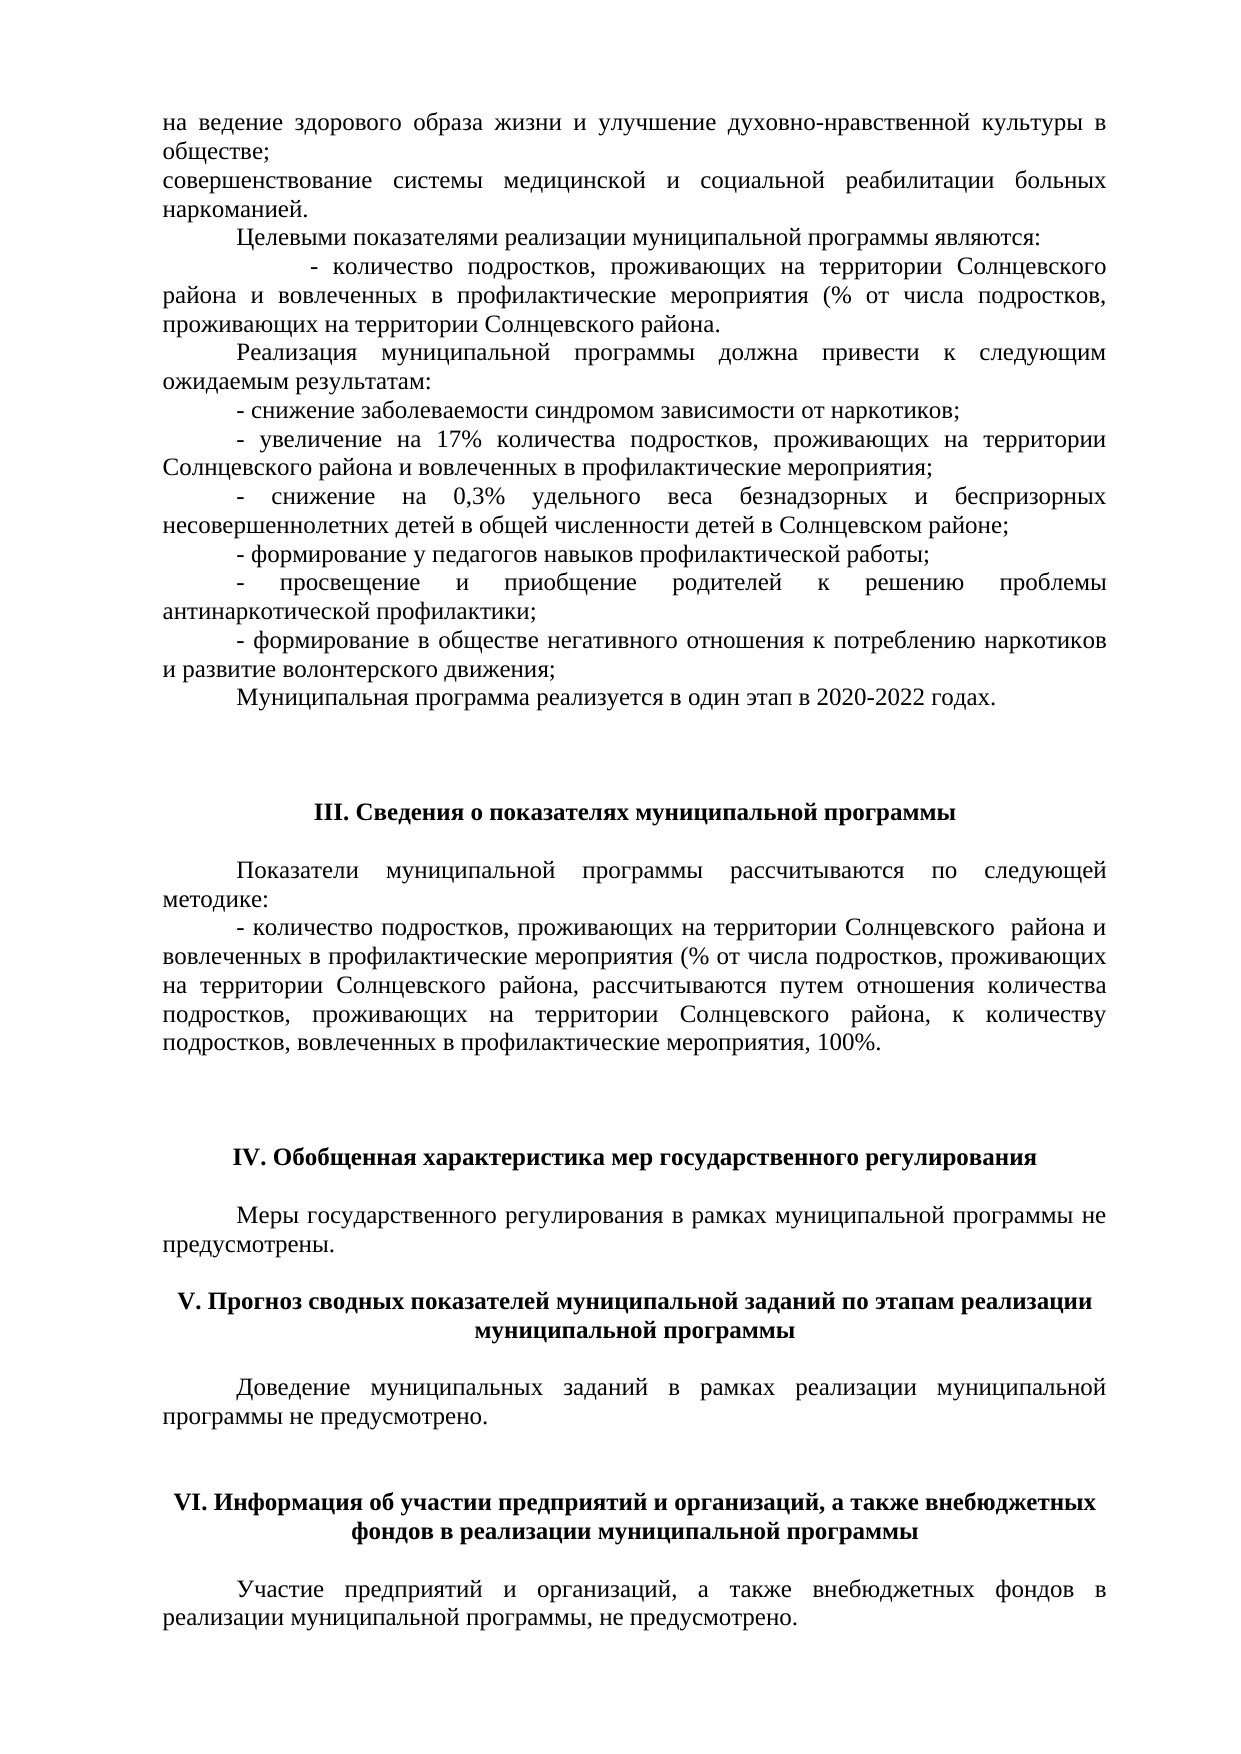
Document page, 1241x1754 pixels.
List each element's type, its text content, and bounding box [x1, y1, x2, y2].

text Доведение муниципальных заданий в рамках реализации муниципальной программы не предусмотрено. [162, 1372, 1107, 1430]
text - снижение заболеваемости синдромом зависимости от наркотиков; [162, 395, 1107, 424]
text - формирование в обществе негативного отношения к потреблению наркотиков и развитие волонтерского движения; [162, 625, 1107, 682]
text совершенствование системы медицинской и социальной реабилитации больных наркоманией. [162, 165, 1107, 222]
text V. Прогноз сводных показателей муниципальной заданий по этапам реализации муниципальной программы [162, 1286, 1107, 1344]
text - количество подростков, проживающих на территории Солнцевского района и вовлеченных в профилактические мероприятия (% от числа подростков, проживающих на территории Солнцевского района, рассчитываются путем отношения количества подростков, проживающих на территории Солнцевского района, к количеству подростков, вовлеченных в профилактические мероприятия, 100%. [162, 912, 1107, 1056]
text - увеличение на 17% количества подростков, проживающих на территории Солнцевского района и вовлеченных в профилактические мероприятия; [162, 424, 1107, 481]
text IV. Обобщенная характеристика мер государственного регулирования [162, 1142, 1107, 1171]
text III. Сведения о показателях муниципальной программы [162, 797, 1107, 826]
text - формирование у педагогов навыков профилактической работы; [162, 539, 1107, 567]
text Реализация муниципальной программы должна привести к следующим ожидаемым результатам: [162, 337, 1107, 395]
text - снижение на 0,3% удельного веса безнадзорных и беспризорных несовершеннолетних детей в общей численности детей в Солнцевском районе; [162, 481, 1107, 539]
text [162, 107, 1107, 165]
text Меры государственного регулирования в рамках муниципальной программы не предусмотрены. [162, 1200, 1107, 1257]
text Показатели муниципальной программы рассчитываются по следующей методике: [162, 855, 1107, 912]
text Муниципальная программа реализуется в один этап в 2020-2022 годах. [162, 682, 1107, 711]
text Участие предприятий и организаций, а также внебюджетных фондов в реализации муниципальной программы, не предусмотрено. [162, 1574, 1107, 1631]
text - просвещение и приобщение родителей к решению проблемы антинаркотической профилактики; [162, 567, 1107, 625]
text VI. Информация об участии предприятий и организаций, а также внебюджетных фондов в реализации муниципальной программы [162, 1487, 1107, 1545]
text Целевыми показателями реализации муниципальной программы являются: [162, 222, 1107, 251]
text - количество подростков, проживающих на территории Солнцевского района и вовлеченных в профилактические мероприятия (% от числа подростков, проживающих на территории Солнцевского района. [162, 251, 1107, 337]
